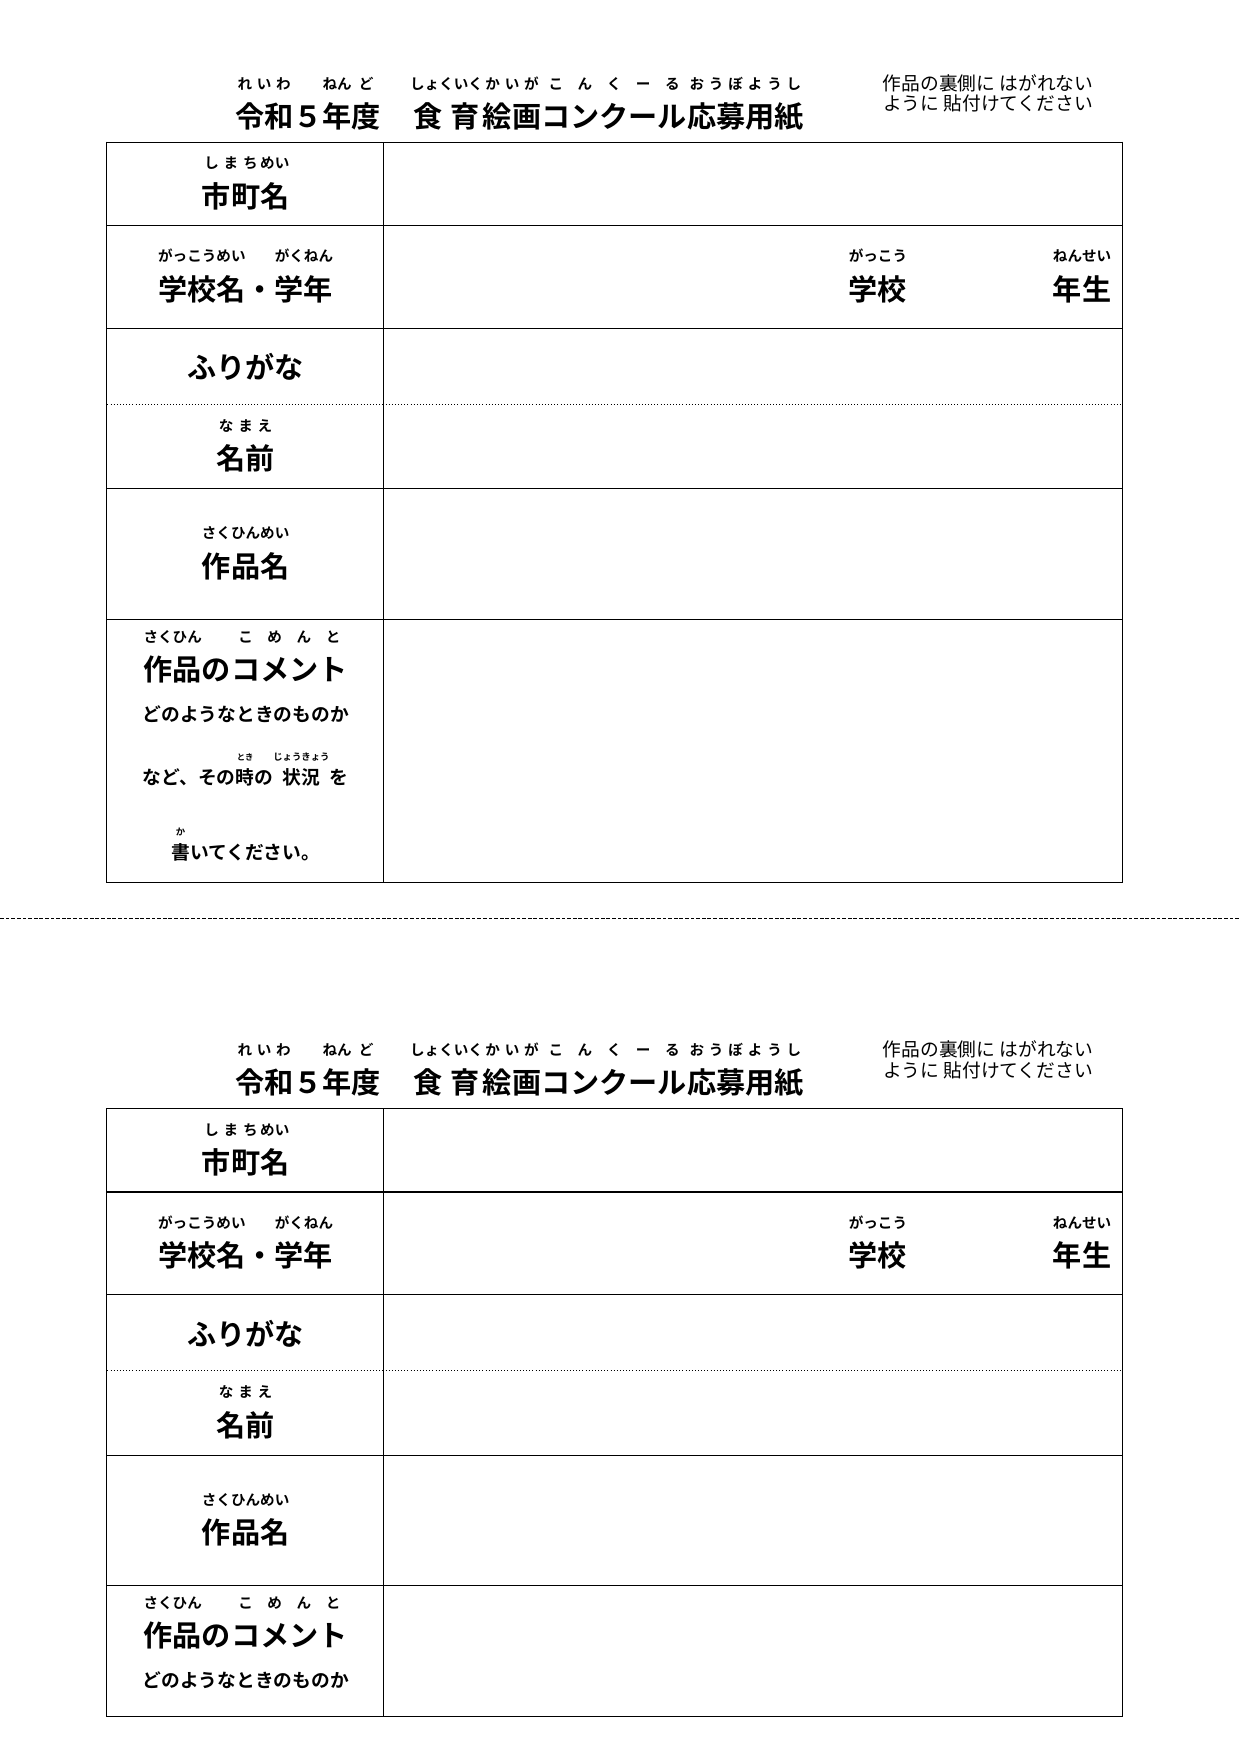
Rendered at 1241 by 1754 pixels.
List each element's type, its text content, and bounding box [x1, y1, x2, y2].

table_cell の どのようなときのものか など、そののを いてください。 [107, 620, 383, 882]
text ５ [118, 67, 1122, 142]
table_cell [107, 1456, 383, 1585]
table_cell [384, 620, 1122, 882]
table_cell [384, 1586, 1122, 1716]
table_cell ・ [107, 1193, 383, 1294]
table_cell ふりがな [107, 329, 383, 403]
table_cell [107, 1586, 383, 1716]
table_header [107, 1109, 383, 1191]
table_header [384, 143, 1122, 225]
table_cell [384, 404, 1122, 488]
table_cell [384, 1295, 1122, 1370]
table_cell [107, 1370, 383, 1454]
table_header [107, 143, 383, 225]
table_cell [384, 329, 1122, 403]
table_cell [384, 489, 1122, 618]
table_cell [384, 1193, 1122, 1294]
table_cell ふりがな [107, 1295, 383, 1370]
text ５ [118, 1033, 1122, 1108]
table_cell [384, 1370, 1122, 1454]
table_cell [107, 489, 383, 618]
table_header [384, 1109, 1122, 1191]
table_cell [384, 1456, 1122, 1585]
table_cell [107, 404, 383, 488]
table_cell [384, 226, 1122, 327]
table_cell ・ [107, 226, 383, 327]
